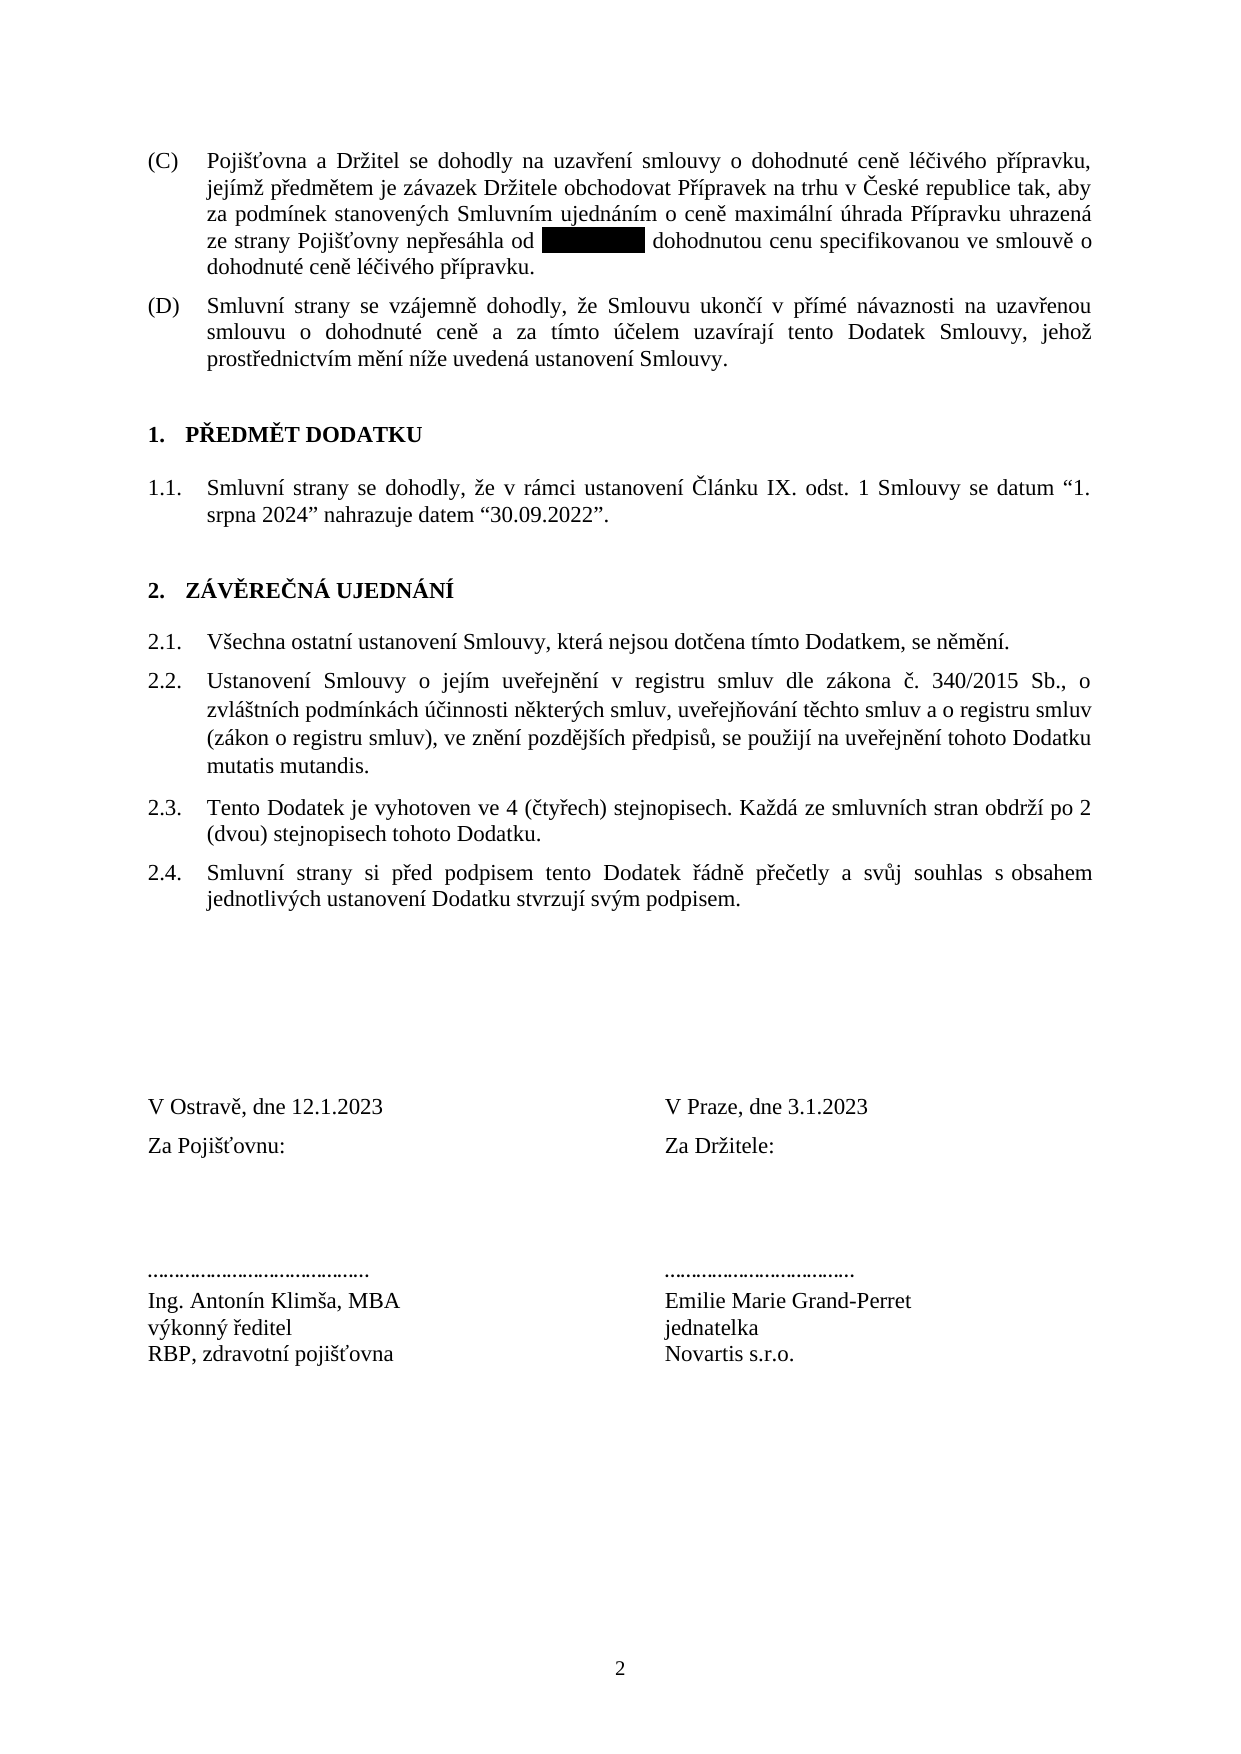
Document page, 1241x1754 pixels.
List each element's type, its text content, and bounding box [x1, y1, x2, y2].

list Všechna ostatní ustanovení Smlouvy, která nejsou dotčena tímto Dodatkem, se němění. [148, 628, 1093, 655]
text RBP, zdravotní pojišťovna Novartis s.r.o. [148, 1340, 1093, 1366]
text Za Pojišťovnu: Za Držitele: [148, 1132, 1093, 1158]
list Ustanovení Smlouvy o jejím uveřejnění v registru smluv dle zákona č. 340/2015 Sb., o zvláštních podmínkách účinnosti některých smluv, uveřejňování těchto smluv a o registru smluv (zákon o registru smluv), ve znění pozdějších předpisů, se použijí na uveřejnění tohoto Dodatku mutatis mutandis. [148, 667, 1093, 779]
list Smluvní strany se dohodly, že v rámci ustanovení Článku IX. odst. 1 Smlouvy se datum “1. srpna 2024” nahrazuje datem “30.09.2022”. [148, 474, 1093, 527]
list Předmět dodatku [148, 421, 1093, 447]
text Smluvní strany se vzájemně dohodly, že Smlouvu ukončí v přímé návaznosti na uzavřenou smlouvu o dohodnuté ceně a za tímto účelem uzavírají tento Dodatek Smlouvy, jehož prostřednictvím mění níže uvedená ustanovení Smlouvy. [148, 292, 1093, 371]
list Smluvní strany si před podpisem tento Dodatek řádně přečetly a svůj souhlas s obsahem jednotlivých ustanovení Dodatku stvrzují svým podpisem. [148, 859, 1093, 911]
text …………………………………… ……………………………… [148, 1255, 1093, 1283]
list Tento Dodatek je vyhotoven ve 4 (čtyřech) stejnopisech. Každá ze smluvních stran obdrží po 2 (dvou) stejnopisech tohoto Dodatku. [148, 793, 1093, 846]
text V Ostravě, dne 12.1.2023 V Praze, dne 3.1.2023 [148, 1093, 1093, 1119]
text Pojišťovna a Držitel se dohodly na uzavření smlouvy o dohodnuté ceně léčivého přípravku, jejímž předmětem je závazek Držitele obchodovat Přípravek na trhu v České republice tak, aby za podmínek stanovených Smluvním ujednáním o ceně maximální úhrada Přípravku uhrazená ze strany Pojišťovny nepřesáhla od xxxxxxxxx dohodnutou cenu specifikovanou ve smlouvě o dohodnuté ceně léčivého přípravku. [148, 148, 1093, 279]
list Závěrečná ujednání [148, 577, 1093, 603]
text Ing. Antonín Klimša, MBA Emilie Marie Grand-Perret [148, 1287, 1093, 1313]
text výkonný ředitel jednatelka [148, 1313, 1093, 1340]
